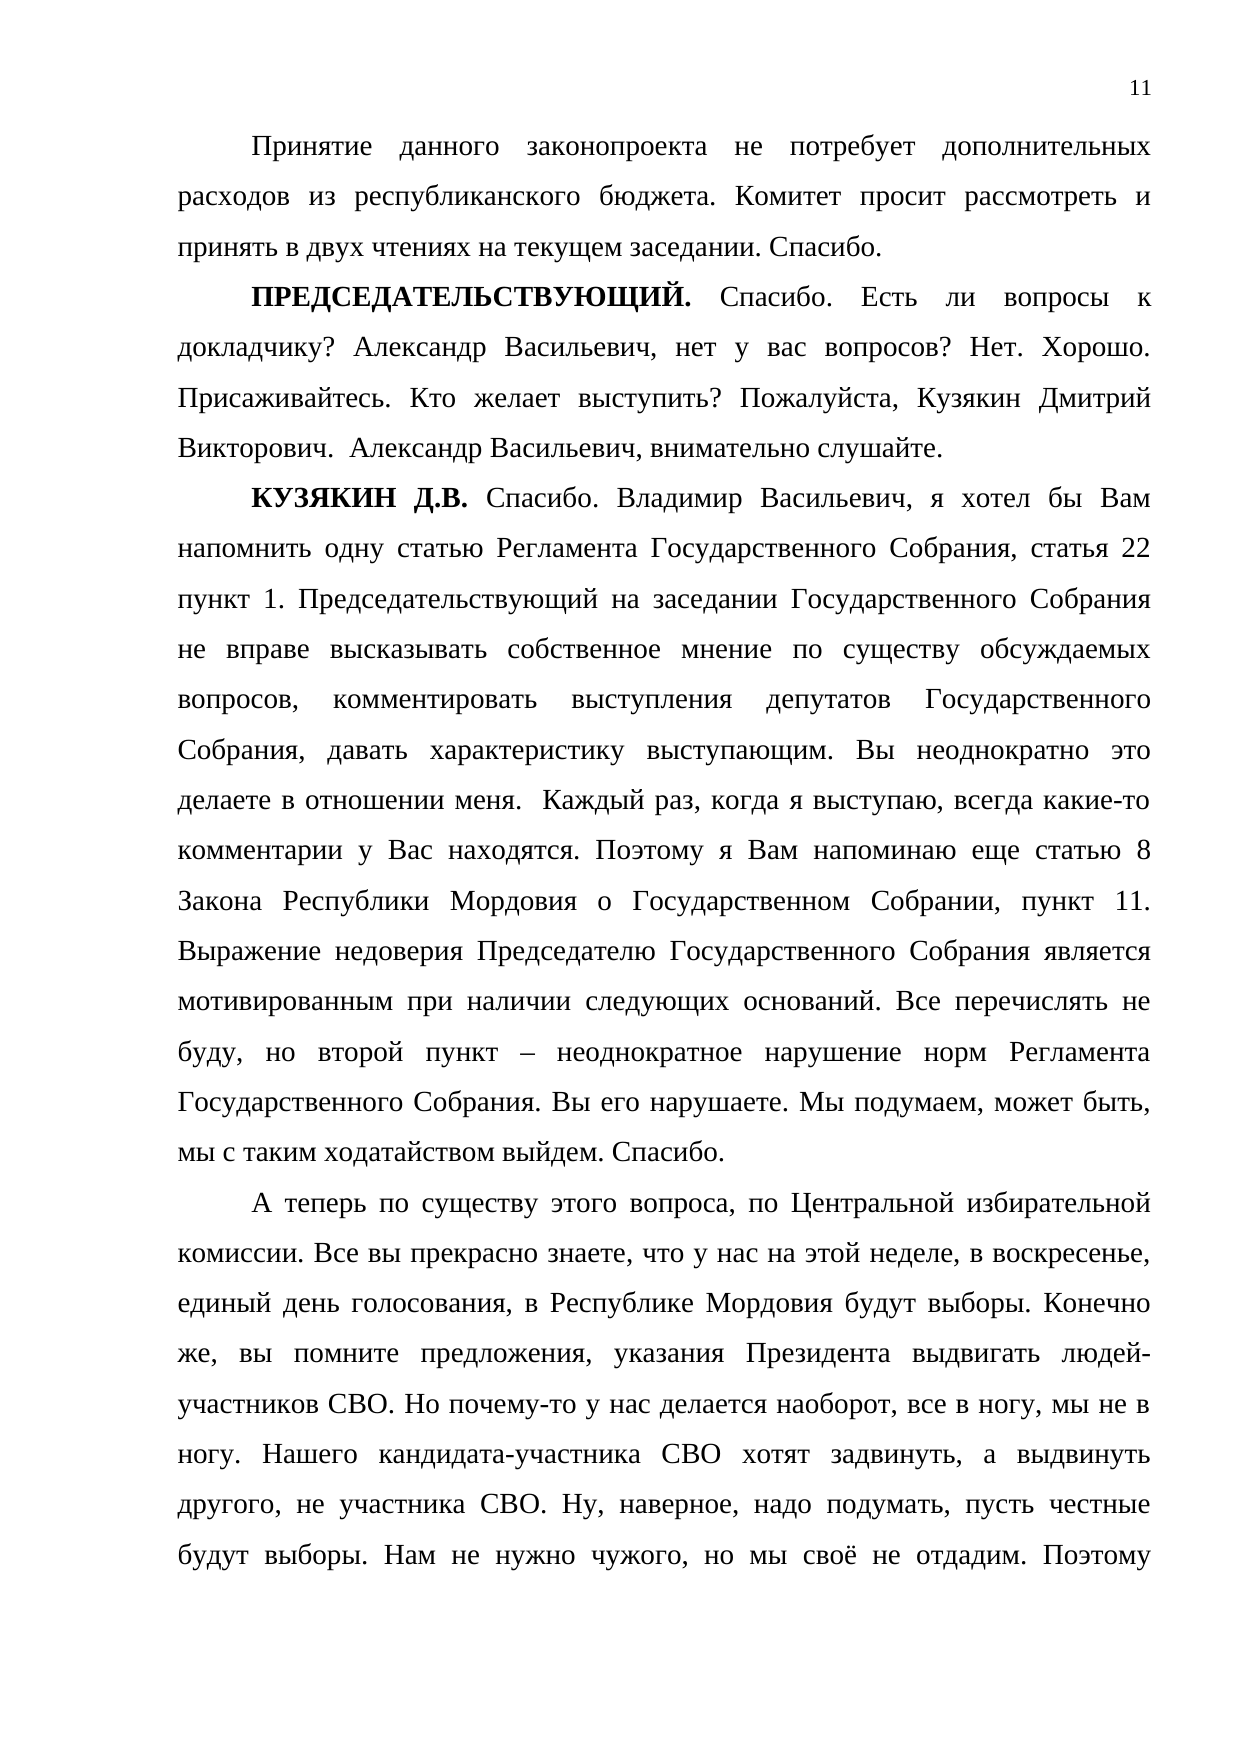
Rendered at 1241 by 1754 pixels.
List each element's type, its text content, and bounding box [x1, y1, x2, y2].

text КУЗЯКИН Д.В. Спасибо. Владимир Васильевич, я хотел бы Вам напомнить одну статью Регламента Государственного Собрания, статья 22 пункт 1. Председательствующий на заседании Государственного Собрания не вправе высказывать собственное мнение по существу обсуждаемых вопросов, комментировать выступления депутатов Государственного Собрания, давать характеристику выступающим. Вы неоднократно это делаете в отношении меня. Каждый раз, когда я выступаю, всегда какие-то комментарии у Вас находятся. Поэтому я Вам напоминаю еще статью 8 Закона Республики Мордовия о Государственном Собрании, пункт 11. Выражение недоверия Председателю Государственного Собрания является мотивированным при наличии следующих оснований. Все перечислять не буду, но второй пункт – неоднократное нарушение норм Регламента Государственного Собрания. Вы его нарушаете. Мы подумаем, может быть, мы с таким ходатайством выйдем. Спасибо. [177, 480, 1152, 1168]
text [177, 1185, 1152, 1629]
text Принятие данного законопроекта не потребует дополнительных расходов из республиканского бюджета. Комитет просит рассмотреть и принять в двух чтениях на текущем заседании. Спасибо. [177, 128, 1152, 262]
text ПРЕДСЕДАТЕЛЬСТВУЮЩИЙ. Спасибо. Есть ли вопросы к докладчику? Александр Васильевич, нет у вас вопросов? Нет. Хорошо. Присаживайтесь. Кто желает выступить? Пожалуйста, Кузякин Дмитрий Викторович. Александр Васильевич, внимательно слушайте. [177, 279, 1152, 463]
